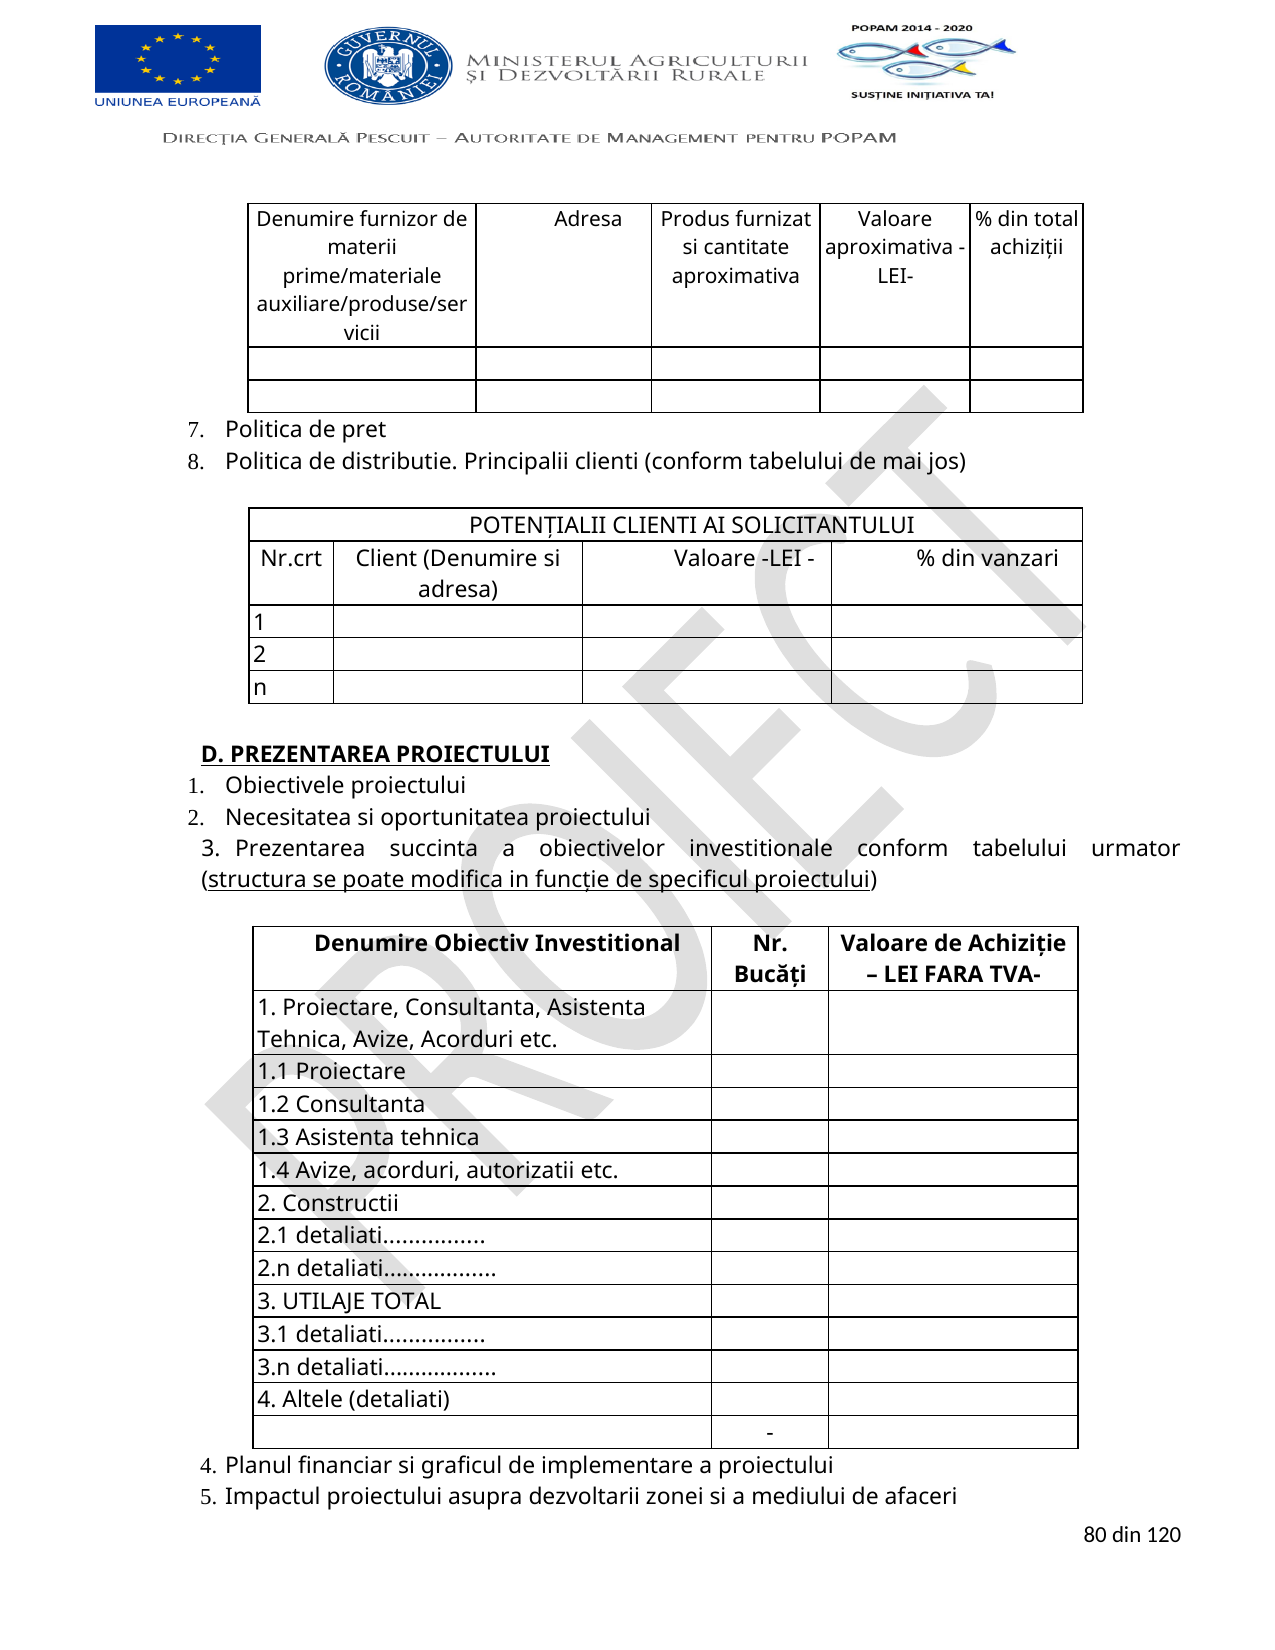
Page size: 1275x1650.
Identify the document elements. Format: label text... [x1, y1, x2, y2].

table_cell 1.3 Asistenta tehnica [254, 1121, 711, 1152]
table_cell [829, 991, 1077, 1054]
table_cell [829, 1351, 1077, 1382]
table_header Valoare aproximativa -LEI- [821, 204, 969, 346]
table_cell [334, 671, 582, 702]
table_cell % din vanzari [832, 542, 1082, 604]
table_cell Nr.crt [250, 542, 333, 604]
table_cell [583, 606, 831, 637]
table_cell [652, 381, 819, 412]
table_cell 1.2 Consultanta [254, 1088, 711, 1119]
table_header POTENŢIALII CLIENTI AI SOLICITANTULUI [250, 509, 1082, 540]
list Necesitatea si oportunitatea proiectului [187, 801, 1181, 832]
table_cell 4. Altele (detaliati) [254, 1383, 711, 1415]
table_cell [821, 348, 969, 379]
table_header Denumire furnizor de materii prime/materiale auxiliare/produse/servicii [249, 204, 475, 346]
table_header % din total achiziţii [971, 204, 1082, 346]
table_cell [712, 1351, 828, 1382]
table_cell [712, 991, 828, 1054]
table_cell 1 [250, 606, 333, 637]
table_cell [712, 1154, 828, 1185]
table_cell 1.4 Avize, acorduri, autorizatii etc. [254, 1154, 711, 1185]
table_cell [829, 1088, 1077, 1119]
text D. PREZENTAREA PROIECTULUI [201, 738, 1181, 769]
list Impactul proiectului asupra dezvoltarii zonei si a mediului de afaceri [200, 1480, 1181, 1512]
table_cell 2. Constructii [254, 1187, 711, 1218]
table_cell [249, 348, 475, 379]
list Planul financiar si graficul de implementare a proiectului [200, 1449, 1181, 1480]
table_cell [712, 1088, 828, 1119]
table_cell [829, 1055, 1077, 1087]
table_cell [971, 381, 1082, 412]
table_cell [829, 1252, 1077, 1283]
text 3. Prezentarea succinta a obiectivelor investitionale conform tabelului urmator (structura se poate modifica in funcție de specificul proiectului) [201, 832, 1181, 894]
table_cell [712, 1055, 828, 1087]
table_cell [652, 348, 819, 379]
table_cell [477, 348, 651, 379]
table_cell [334, 638, 582, 670]
table_cell 2.n detaliati [254, 1252, 711, 1283]
table_cell Valoare -LEI - [583, 542, 831, 604]
table_cell [971, 348, 1082, 379]
table_header Nr. Bucăți [712, 927, 828, 990]
table_header Denumire Obiectiv Investitional [254, 927, 711, 990]
table_cell [477, 381, 651, 412]
table_cell [829, 1318, 1077, 1349]
table_cell [712, 1121, 828, 1152]
list Politica de distributie. Principalii clienti (conform tabelului de mai jos) [150, 445, 1181, 476]
table_cell [829, 1121, 1077, 1152]
table_cell [829, 1416, 1077, 1447]
table_cell [583, 671, 831, 702]
table_cell 2 [250, 638, 333, 670]
table_cell [832, 671, 1082, 702]
table_cell 3.n detaliati [254, 1351, 711, 1382]
table_cell 3.1 detaliati [254, 1318, 711, 1349]
table_cell [832, 638, 1082, 670]
table_cell [712, 1318, 828, 1349]
table_cell [249, 381, 475, 412]
table_cell [829, 1220, 1077, 1251]
table_cell [334, 606, 582, 637]
table_cell [712, 1220, 828, 1251]
list Obiectivele proiectului [187, 769, 1181, 801]
table_cell 2.1 detaliati [254, 1220, 711, 1251]
list Politica de pret [150, 413, 1181, 445]
table_header Produs furnizat si cantitate aproximativa [652, 204, 819, 346]
table_cell [829, 1285, 1077, 1316]
table_cell Client (Denumire si adresa) [334, 542, 582, 604]
table_cell [821, 381, 969, 412]
table_cell [712, 1383, 828, 1415]
table_cell n [250, 671, 333, 702]
table_cell [712, 1252, 828, 1283]
table_header Valoare de Achiziţie – LEI FARA TVA- [829, 927, 1077, 990]
table_cell 1.1 Proiectare [254, 1055, 711, 1087]
table_cell [254, 1416, 711, 1447]
table_header Adresa [477, 204, 651, 346]
table_cell [829, 1383, 1077, 1415]
table_cell [712, 1187, 828, 1218]
table_cell [712, 1285, 828, 1316]
picture [91, 23, 1021, 146]
table_cell [829, 1187, 1077, 1218]
table_cell 3. UTILAJE TOTAL [254, 1285, 711, 1316]
table_cell [832, 606, 1082, 637]
table_cell - [712, 1416, 828, 1447]
table_cell [583, 638, 831, 670]
table_cell [829, 1154, 1077, 1185]
table_cell 1. Proiectare, Consultanta, Asistenta Tehnica, Avize, Acorduri etc. [254, 991, 711, 1054]
